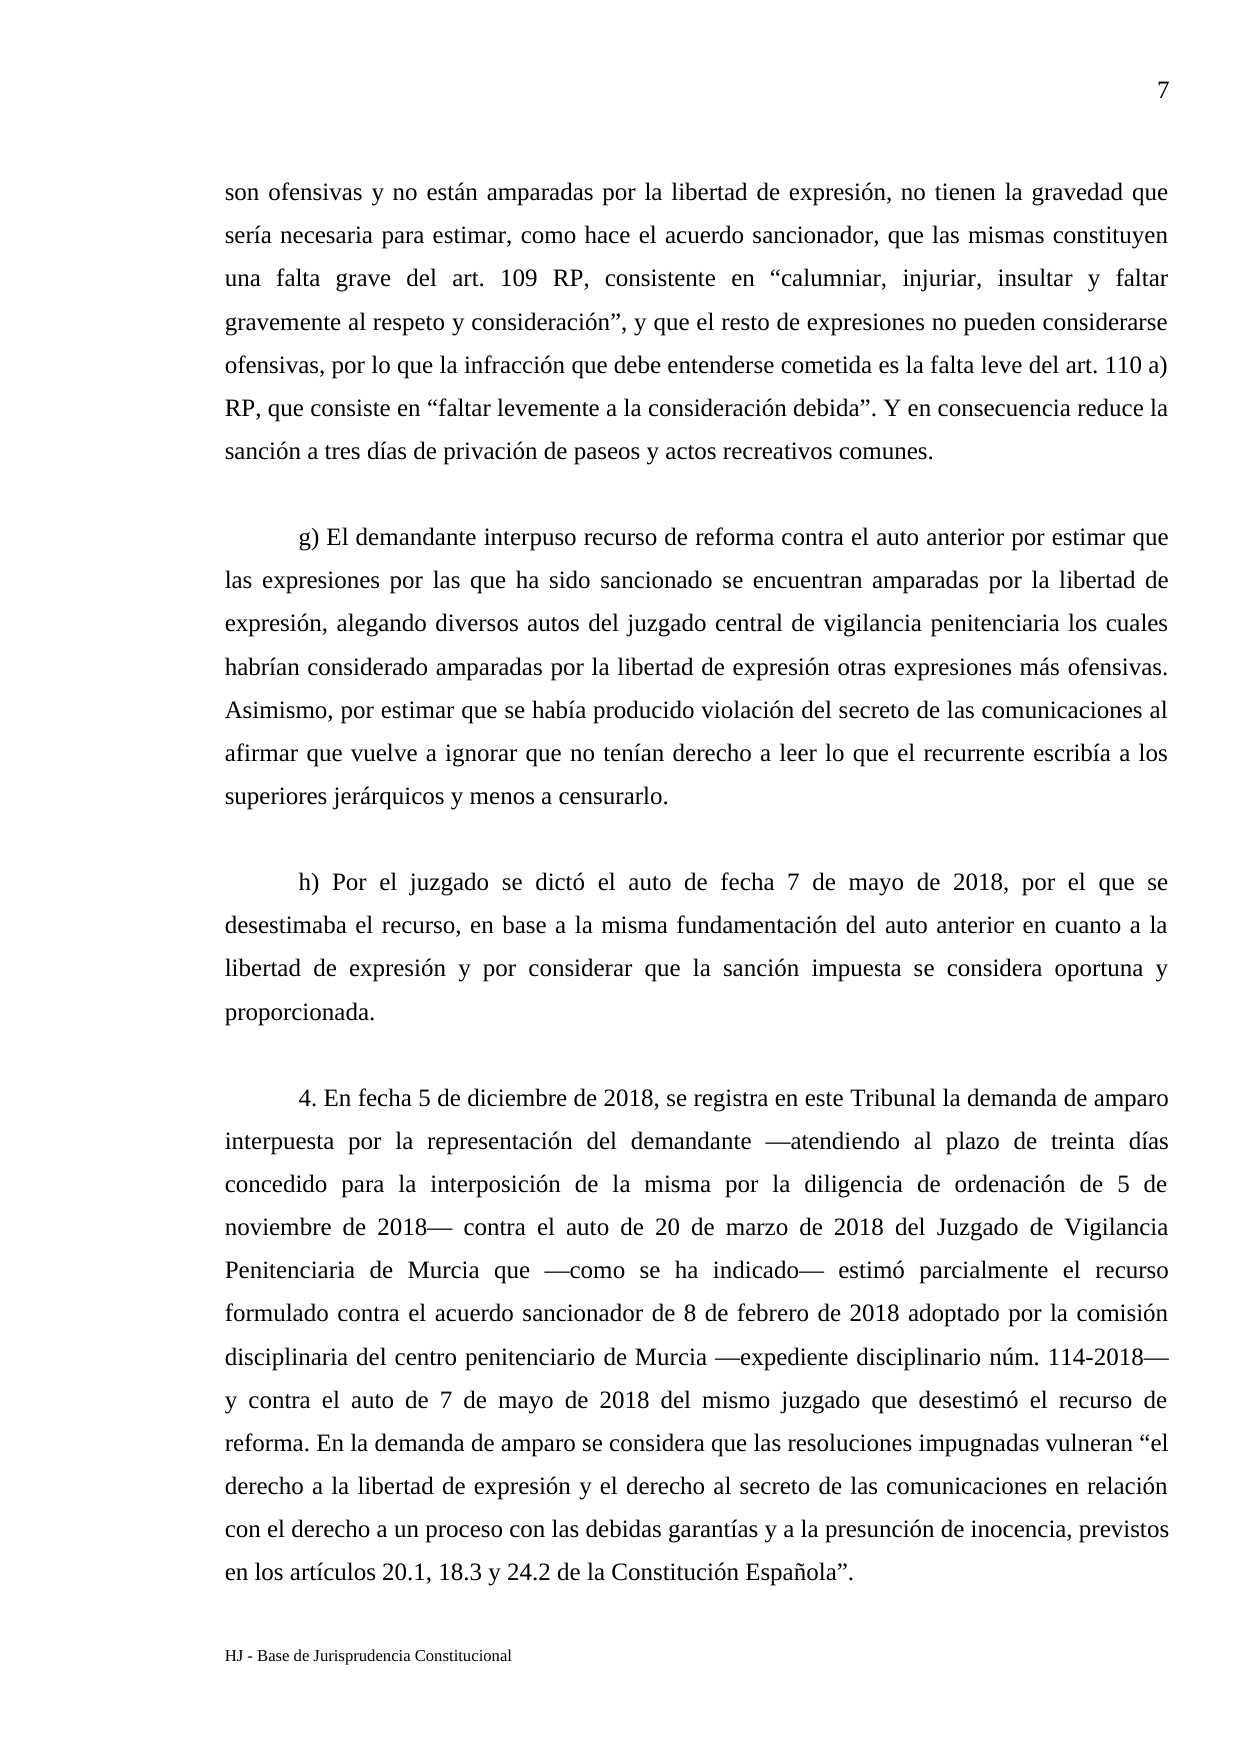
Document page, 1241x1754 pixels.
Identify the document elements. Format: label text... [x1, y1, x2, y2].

text g) El demandante interpuso recurso de reforma contra el auto anterior por estimar que las expresiones por las que ha sido sancionado se encuentran amparadas por la libertad de expresión, alegando diversos autos del juzgado central de vigilancia penitenciaria los cuales habrían considerado amparadas por la libertad de expresión otras expresiones más ofensivas. Asimismo, por estimar que se había producido violación del secreto de las comunicaciones al afirmar que vuelve a ignorar que no tenían derecho a leer lo que el recurrente escribía a los superiores jerárquicos y menos a censurarlo. [224, 522, 1169, 810]
text 4. En fecha 5 de diciembre de 2018, se registra en este Tribunal la demanda de amparo interpuesta por la representación del demandante —atendiendo al plazo de treinta días concedido para la interposición de la misma por la diligencia de ordenación de 5 de noviembre de 2018— contra el auto de 20 de marzo de 2018 del Juzgado de Vigilancia Penitenciaria de Murcia que —como se ha indicado— estimó parcialmente el recurso formulado contra el acuerdo sancionador de 8 de febrero de 2018 adoptado por la comisión disciplinaria del centro penitenciario de Murcia —expediente disciplinario núm. 114-2018— y contra el auto de 7 de mayo de 2018 del mismo juzgado que desestimó el recurso de reforma. En la demanda de amparo se considera que las resoluciones impugnadas vulneran “el derecho a la libertad de expresión y el derecho al secreto de las comunicaciones en relación con el derecho a un proceso con las debidas garantías y a la presunción de inocencia, previstos en los artículos 20.1, 18.3 y 24.2 de la Constitución Española”. [224, 1083, 1169, 1586]
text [224, 177, 1169, 465]
text h) Por el juzgado se dictó el auto de fecha 7 de mayo de 2018, por el que se desestimaba el recurso, en base a la misma fundamentación del auto anterior en cuanto a la libertad de expresión y por considerar que la sanción impuesta se considera oportuna y proporcionada. [224, 867, 1169, 1025]
